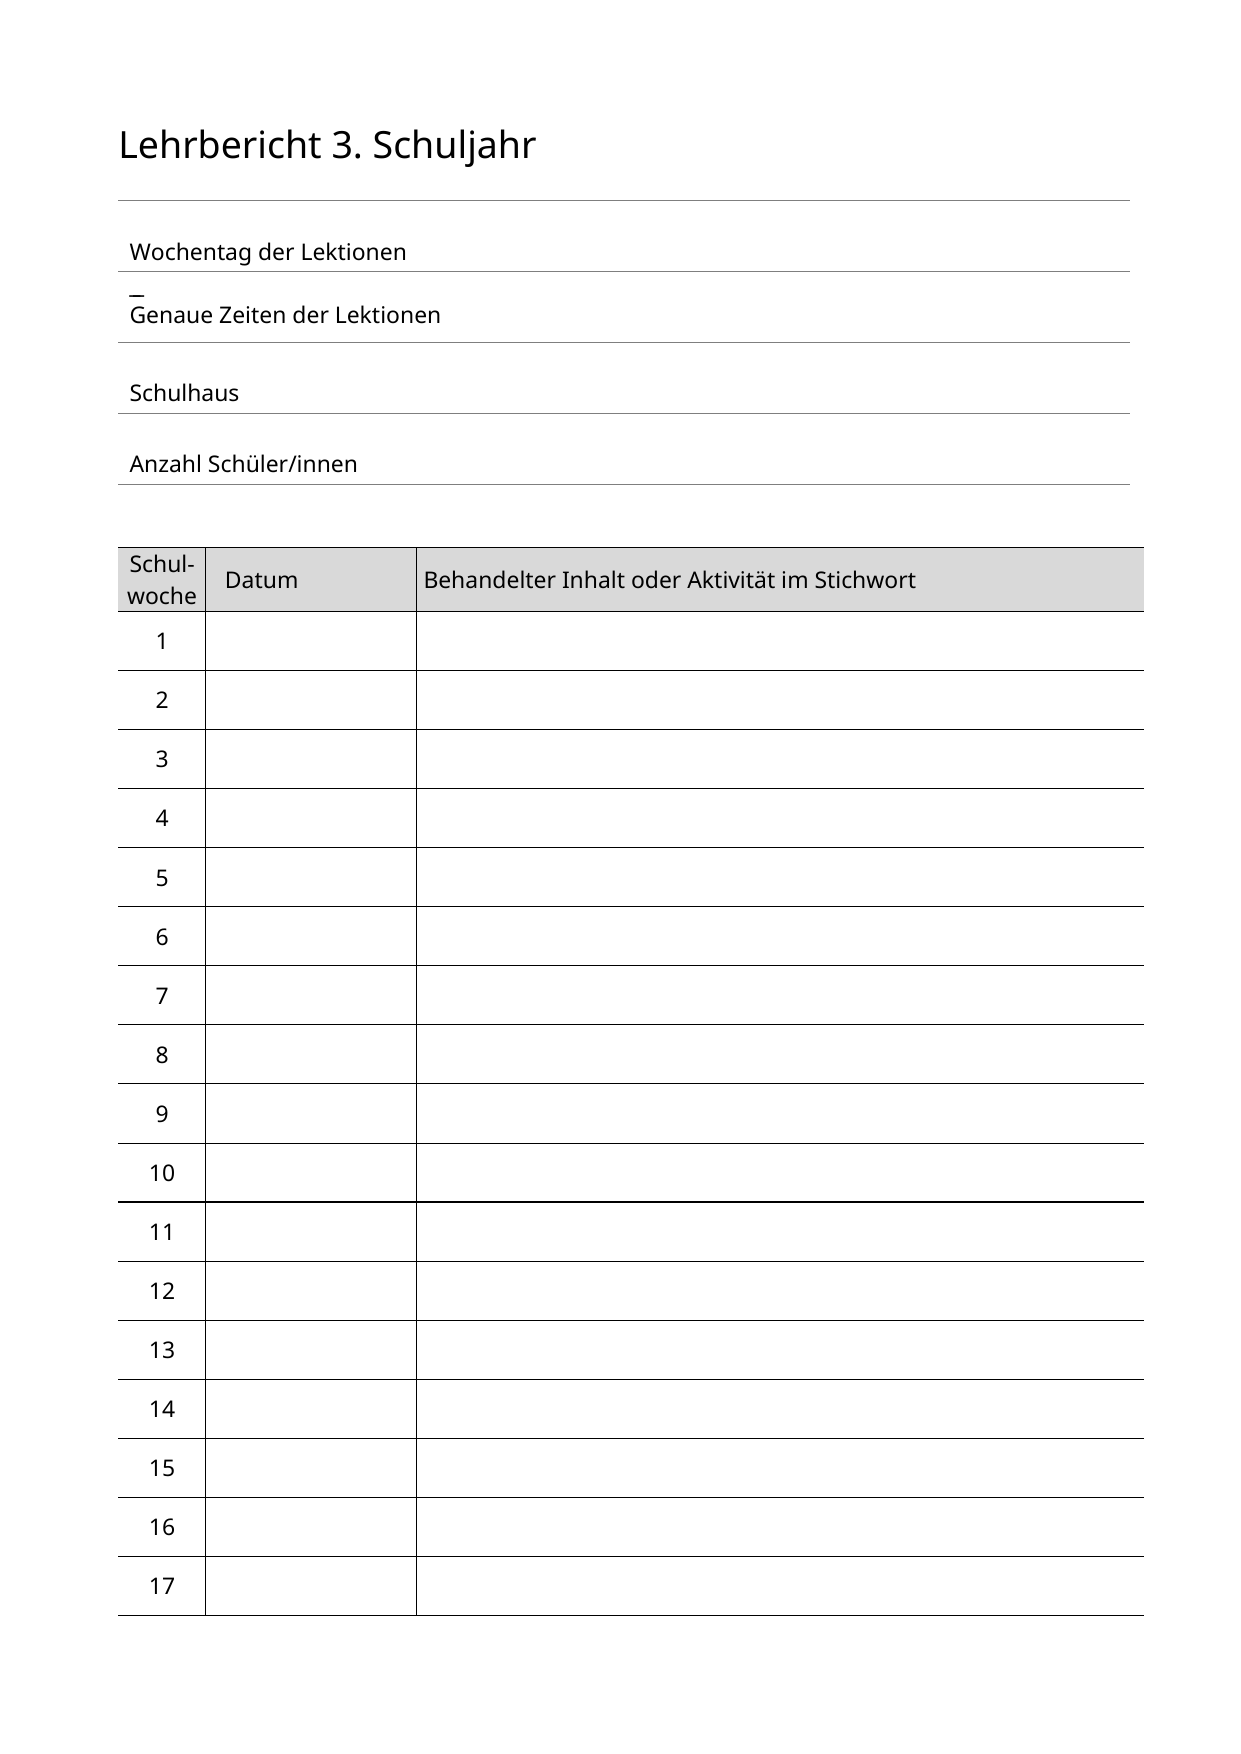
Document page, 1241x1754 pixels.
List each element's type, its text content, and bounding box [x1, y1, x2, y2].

table_cell 12 [118, 1262, 205, 1319]
table_cell [417, 1321, 1144, 1379]
table_cell 3 [118, 730, 205, 788]
table_cell [417, 671, 1144, 729]
table_cell 5 [118, 848, 205, 906]
table_cell [417, 907, 1144, 965]
table_cell [206, 1084, 416, 1142]
table_cell [206, 1321, 416, 1379]
table_cell [417, 1439, 1144, 1497]
table_cell [206, 1262, 416, 1319]
table_cell 6 [118, 907, 205, 965]
table_cell [206, 1144, 416, 1201]
table_cell [206, 1557, 416, 1615]
table_cell 11 [118, 1203, 205, 1261]
table_cell 10 [118, 1144, 205, 1201]
table_cell 15 [118, 1439, 205, 1497]
table_cell 7 [118, 966, 205, 1024]
table_cell [417, 730, 1144, 788]
table_cell [417, 789, 1144, 847]
table_cell Schulhaus [118, 343, 1129, 413]
table_cell [417, 1498, 1144, 1556]
table_cell [417, 848, 1144, 906]
table_cell [206, 907, 416, 965]
table_cell 16 [118, 1498, 205, 1556]
table_cell [417, 1144, 1144, 1201]
table_cell [417, 1025, 1144, 1083]
table_cell [206, 1025, 416, 1083]
table_cell [206, 730, 416, 788]
table_cell Genaue Zeiten der Lektionen [118, 272, 1129, 342]
table_header Behandelter Inhalt oder Aktivität im Stichwort [417, 548, 1144, 611]
table_cell 4 [118, 789, 205, 847]
table_cell [206, 1498, 416, 1556]
table_cell [417, 1380, 1144, 1438]
table_cell 9 [118, 1084, 205, 1142]
table_cell [417, 1557, 1144, 1615]
table_cell 14 [118, 1380, 205, 1438]
table_cell 2 [118, 671, 205, 729]
table_cell [417, 1262, 1144, 1319]
table_cell [206, 1380, 416, 1438]
table_cell [206, 1203, 416, 1261]
table_cell [206, 966, 416, 1024]
table_cell 1 [118, 612, 205, 670]
table_cell [206, 1439, 416, 1497]
table_cell Anzahl Schüler/innen [118, 414, 1129, 484]
table_cell [206, 612, 416, 670]
table_cell 13 [118, 1321, 205, 1379]
table_cell [206, 848, 416, 906]
table_header Datum [206, 548, 416, 611]
table_cell 17 [118, 1557, 205, 1615]
table_cell [417, 1084, 1144, 1142]
table_cell [206, 789, 416, 847]
table_cell [417, 612, 1144, 670]
subtitle Lehrbericht 3. Schuljahr [118, 118, 1122, 169]
table_header Schul- woche [118, 548, 205, 611]
table_header Wochentag der Lektionen [118, 201, 1129, 271]
table_cell [417, 966, 1144, 1024]
table_cell [417, 1203, 1144, 1261]
table_cell [206, 671, 416, 729]
table_cell 8 [118, 1025, 205, 1083]
